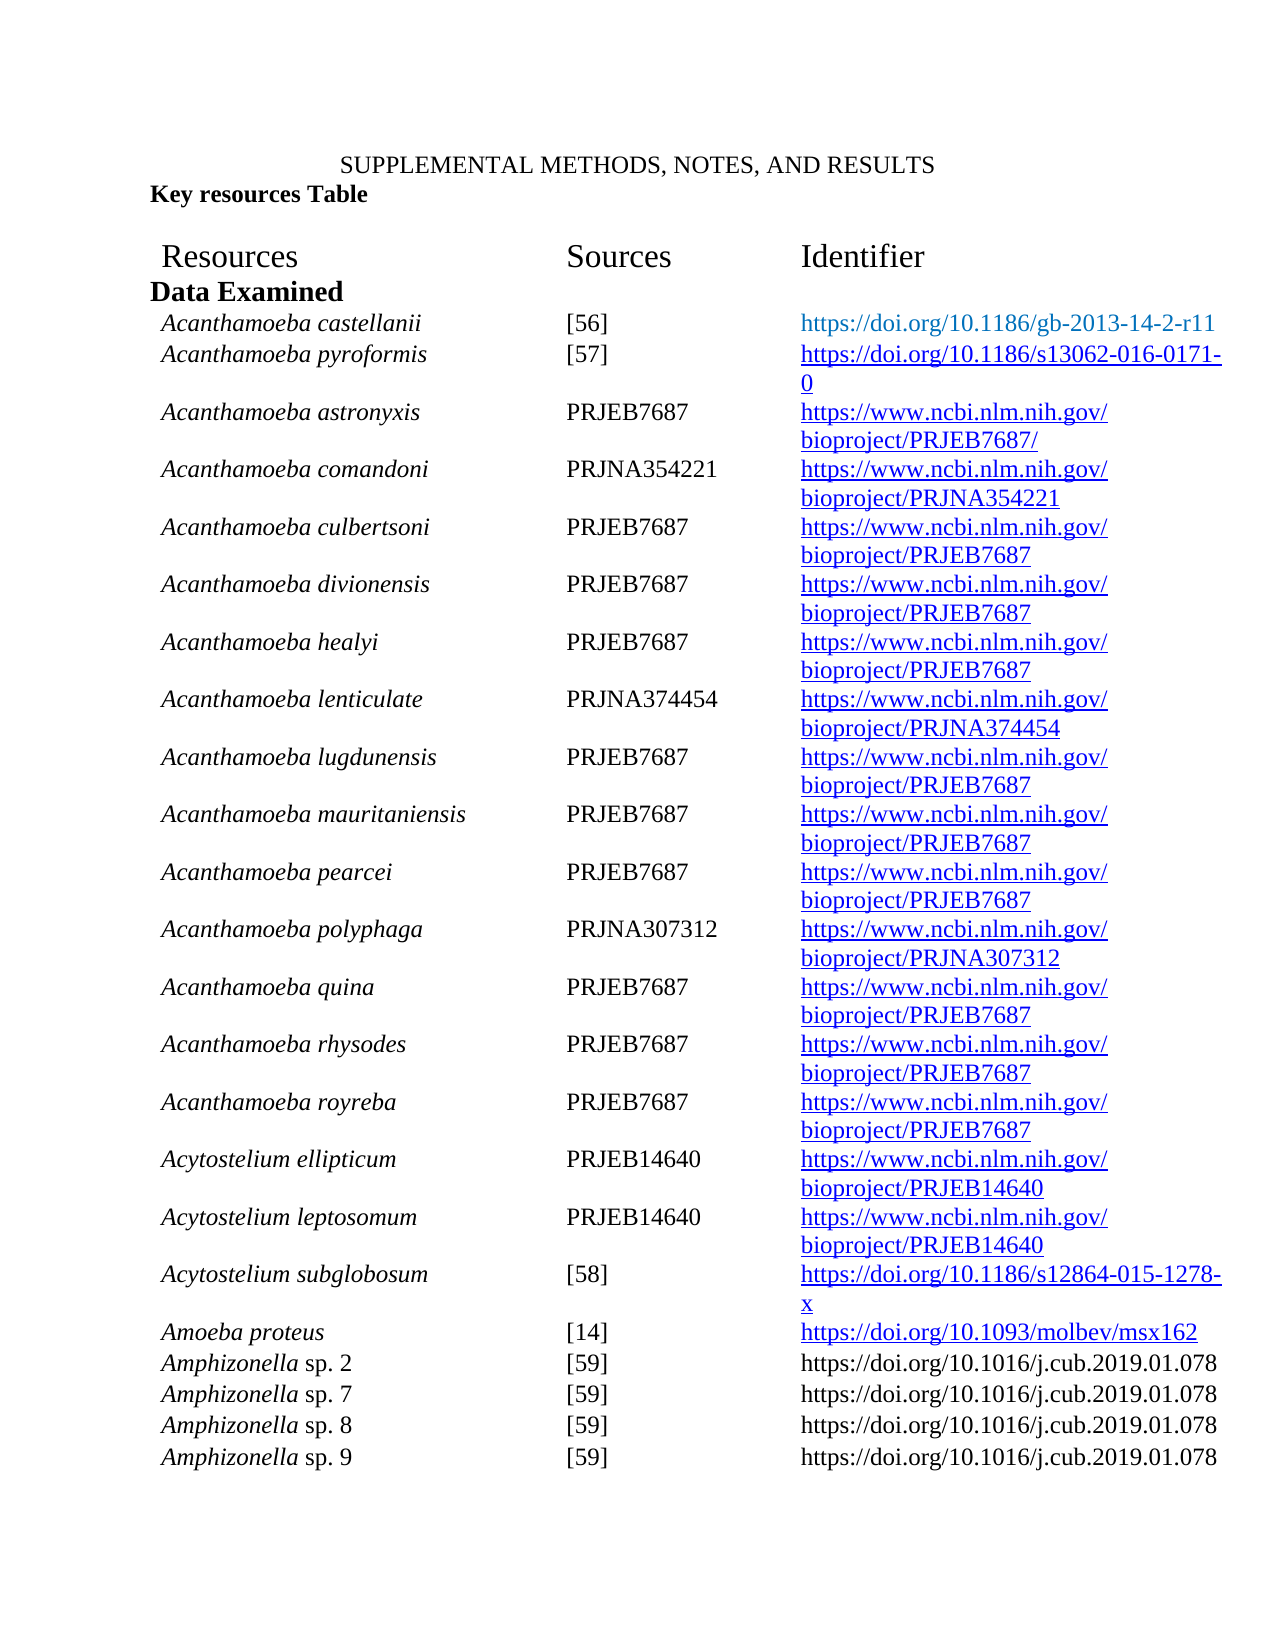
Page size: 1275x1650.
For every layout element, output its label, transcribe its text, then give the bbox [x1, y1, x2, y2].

table_cell Acanthamoeba lenticulate [150, 684, 555, 742]
table_header Sources [555, 236, 789, 274]
table_cell Acytostelium leptosomum [150, 1202, 555, 1259]
table_cell https://doi.org/10.1093/molbev/msx162 [789, 1317, 1239, 1348]
table_cell Amphizonella sp. 8 [150, 1411, 555, 1442]
table_cell PRJNA307312 [555, 914, 789, 972]
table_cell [789, 1442, 1239, 1473]
table_cell https://www.ncbi.nlm.nih.gov/bioproject/PRJNA354221 [789, 454, 1239, 512]
table_cell Acanthamoeba polyphaga [150, 914, 555, 972]
table_cell PRJEB7687 [555, 857, 789, 914]
table_cell Acanthamoeba quina [150, 972, 555, 1029]
table_cell https://doi.org/10.1186/s13062-016-0171-0 [789, 339, 1239, 397]
table_cell [59] [555, 1442, 789, 1473]
table_cell Acanthamoeba pyroformis [150, 339, 555, 397]
table_cell Acanthamoeba rhysodes [150, 1029, 555, 1087]
table_cell Amphizonella sp. 2 [150, 1348, 555, 1379]
text SUPPLEMENTAL METHODS, NOTES, AND RESULTS [150, 150, 1125, 179]
table_header Resources [150, 236, 555, 274]
table_cell [58] [555, 1259, 789, 1317]
table_cell PRJEB7687 [555, 512, 789, 569]
table_cell [57] [555, 339, 789, 397]
table_cell Acytostelium ellipticum [150, 1144, 555, 1202]
table_cell Acanthamoeba healyi [150, 627, 555, 684]
table_cell https://www.ncbi.nlm.nih.gov/bioproject/PRJNA307312 [789, 914, 1239, 972]
table_cell PRJEB7687 [555, 742, 789, 799]
table_header Identifier [789, 236, 1239, 274]
table_cell Acanthamoeba divionensis [150, 569, 555, 627]
table_cell Acytostelium subglobosum [150, 1259, 555, 1317]
table_header Acanthamoeba castellanii [150, 308, 555, 339]
table_cell https://www.ncbi.nlm.nih.gov/bioproject/PRJEB7687 [789, 972, 1239, 1029]
table_cell https://www.ncbi.nlm.nih.gov/bioproject/PRJEB7687 [789, 799, 1239, 857]
table_cell PRJEB7687 [555, 627, 789, 684]
table_cell Acanthamoeba astronyxis [150, 397, 555, 454]
table_cell Acanthamoeba lugdunensis [150, 742, 555, 799]
table_cell Amphizonella sp. 9 [150, 1442, 555, 1473]
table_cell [789, 1411, 1239, 1442]
table_cell https://www.ncbi.nlm.nih.gov/bioproject/PRJEB7687 [789, 1029, 1239, 1087]
table_cell https://www.ncbi.nlm.nih.gov/bioproject/PRJEB7687/ [789, 397, 1239, 454]
table_cell PRJEB14640 [555, 1144, 789, 1202]
table_cell PRJNA374454 [555, 684, 789, 742]
table_cell Acanthamoeba pearcei [150, 857, 555, 914]
table_cell https://www.ncbi.nlm.nih.gov/bioproject/PRJEB7687 [789, 569, 1239, 627]
table_cell https://doi.org/10.1016/j.cub.2019.01.078 [789, 1348, 1239, 1379]
table_cell Acanthamoeba culbertsoni [150, 512, 555, 569]
table_cell PRJEB7687 [555, 1029, 789, 1087]
table_cell https://doi.org/10.1186/s12864-015-1278-x [789, 1259, 1239, 1317]
table_cell PRJEB14640 [555, 1202, 789, 1259]
table_header https://doi.org/10.1186/gb-2013-14-2-r11 [789, 308, 1239, 339]
table_cell Acanthamoeba mauritaniensis [150, 799, 555, 857]
table_header [56] [555, 308, 789, 339]
table_cell Acanthamoeba comandoni [150, 454, 555, 512]
table_cell [59] [555, 1411, 789, 1442]
table_cell https://www.ncbi.nlm.nih.gov/bioproject/PRJEB14640 [789, 1144, 1239, 1202]
table_cell https://www.ncbi.nlm.nih.gov/bioproject/PRJEB7687 [789, 627, 1239, 684]
table_cell Acanthamoeba royreba [150, 1087, 555, 1144]
table_cell [59] [555, 1348, 789, 1379]
table_cell PRJEB7687 [555, 569, 789, 627]
table_cell PRJNA354221 [555, 454, 789, 512]
table_cell PRJEB7687 [555, 799, 789, 857]
table_cell https://www.ncbi.nlm.nih.gov/bioproject/PRJEB7687 [789, 857, 1239, 914]
table_cell https://www.ncbi.nlm.nih.gov/bioproject/PRJEB7687 [789, 742, 1239, 799]
text Data Examined [150, 274, 1125, 308]
table_cell Amoeba proteus [150, 1317, 555, 1348]
table_cell Amphizonella sp. 7 [150, 1379, 555, 1411]
table_cell PRJEB7687 [555, 397, 789, 454]
table_cell https://www.ncbi.nlm.nih.gov/bioproject/PRJEB7687 [789, 1087, 1239, 1144]
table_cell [789, 1379, 1239, 1411]
table_cell https://www.ncbi.nlm.nih.gov/bioproject/PRJNA374454 [789, 684, 1239, 742]
table_cell [59] [555, 1379, 789, 1411]
table_cell https://www.ncbi.nlm.nih.gov/bioproject/PRJEB14640 [789, 1202, 1239, 1259]
table_cell [14] [555, 1317, 789, 1348]
table_cell PRJEB7687 [555, 972, 789, 1029]
table_cell PRJEB7687 [555, 1087, 789, 1144]
table_cell https://www.ncbi.nlm.nih.gov/bioproject/PRJEB7687 [789, 512, 1239, 569]
text Key resources Table [150, 179, 1125, 207]
